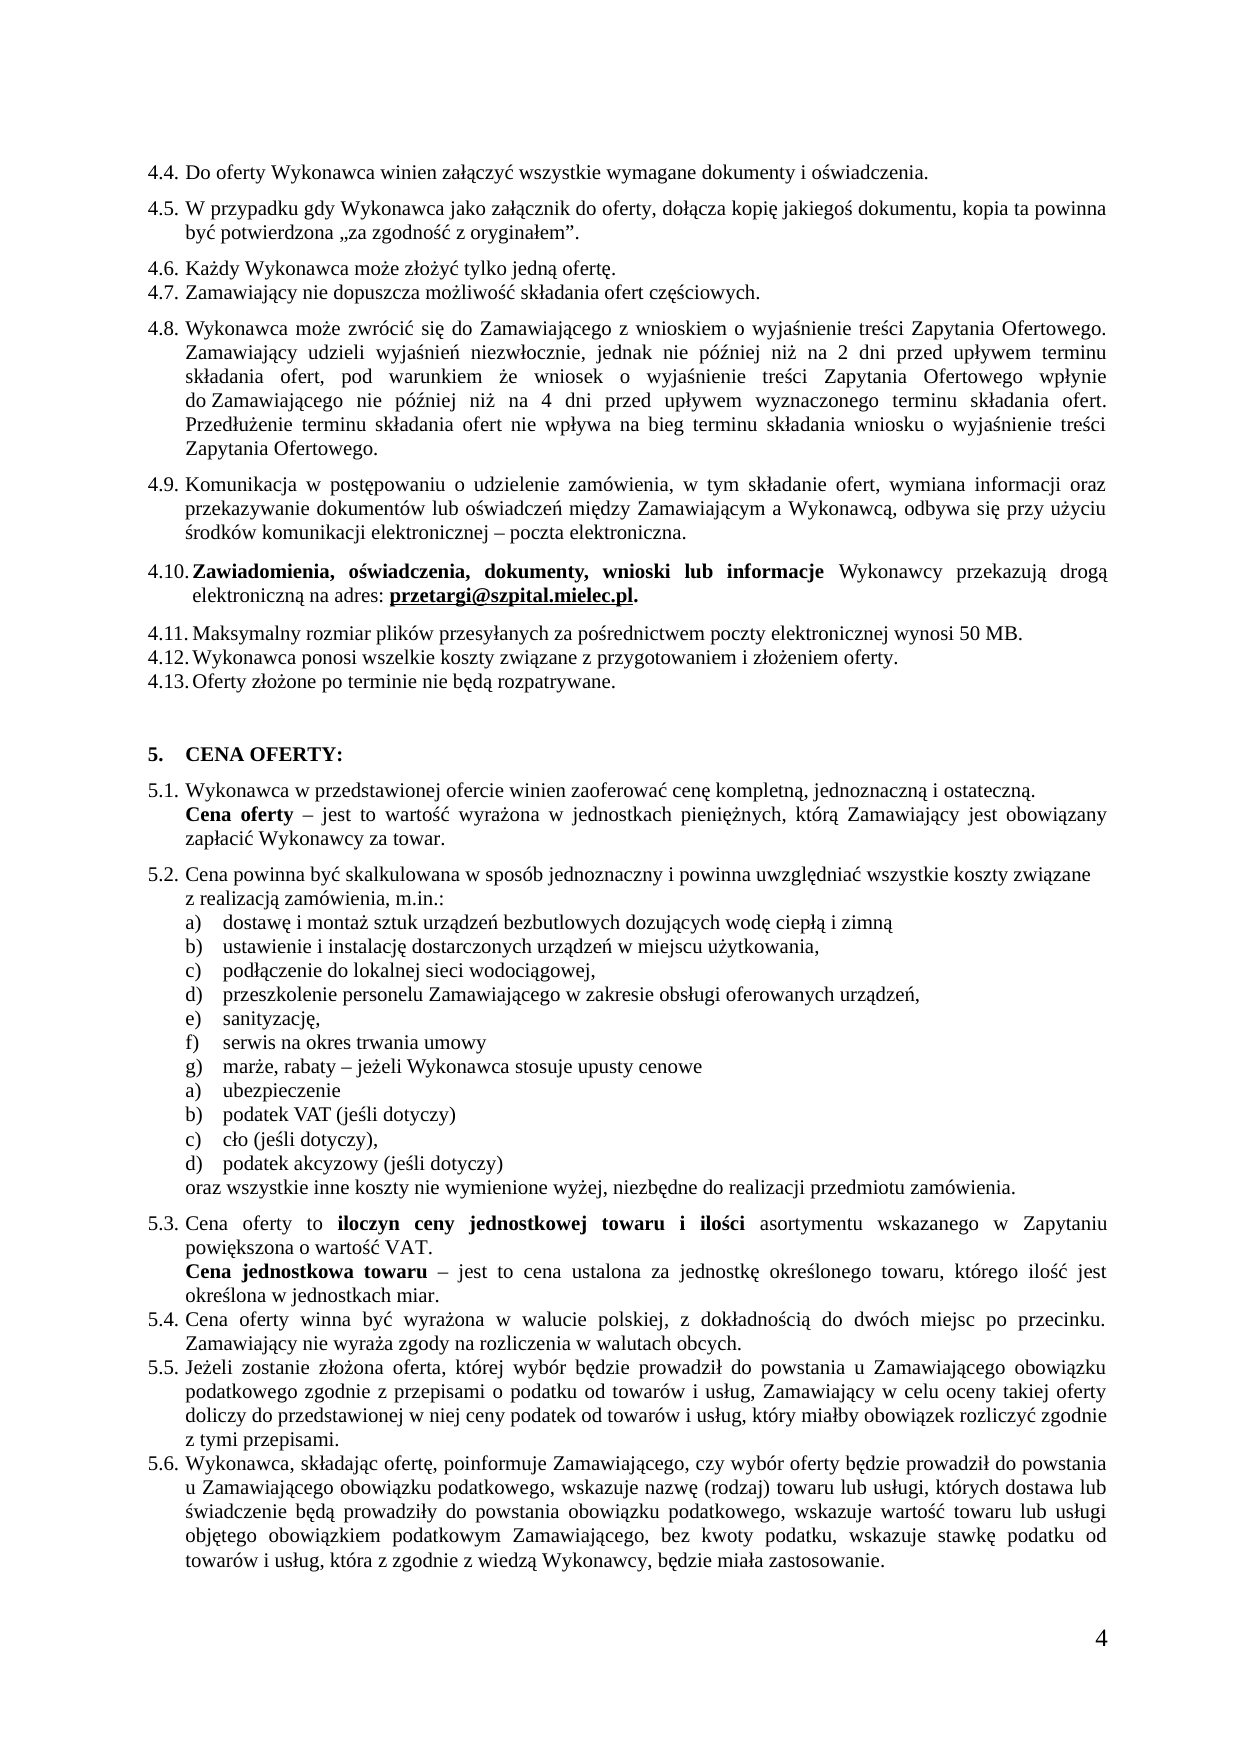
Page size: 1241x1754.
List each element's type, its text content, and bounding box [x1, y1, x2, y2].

list podłączenie do lokalnej sieci wodociągowej, [185, 958, 1107, 982]
list marże, rabaty – jeżeli Wykonawca stosuje upusty cenowe [185, 1054, 1107, 1078]
list Jeżeli zostanie złożona oferta, której wybór będzie prowadził do powstania u Zamawiającego obowiązku podatkowego zgodnie z przepisami o podatku od towarów i usług, Zamawiający w celu oceny takiej oferty doliczy do przedstawionej w niej ceny podatek od towarów i usług, który miałby obowiązek rozliczyć zgodnie z tymi przepisami. [148, 1355, 1107, 1451]
list podatek VAT (jeśli dotyczy) [185, 1102, 1107, 1126]
list cło (jeśli dotyczy), [185, 1126, 1107, 1151]
list serwis na okres trwania umowy [185, 1030, 1107, 1054]
list CENA OFERTY: [148, 742, 1107, 766]
list Zawiadomienia, oświadczenia, dokumenty, wnioski lub informacje Wykonawcy przekazują drogą elektroniczną na adres: przetargi@szpital.mielec.pl. [148, 559, 1107, 607]
list Cena powinna być skalkulowana w sposób jednoznaczny i powinna uwzględniać wszystkie koszty związane z realizacją zamówienia, m.in.: [148, 862, 1107, 910]
list Cena jednostkowa towaru – jest to cena ustalona za jednostkę określonego towaru, którego ilość jest określona w jednostkach miar. [185, 1259, 1107, 1307]
list Maksymalny rozmiar plików przesyłanych za pośrednictwem poczty elektronicznej wynosi 50 MB. [148, 621, 1107, 645]
list W przypadku gdy Wykonawca jako załącznik do oferty, dołącza kopię jakiegoś dokumentu, kopia ta powinna być potwierdzona „za zgodność z oryginałem”. [148, 196, 1107, 244]
list Komunikacja w postępowaniu o udzielenie zamówienia, w tym składanie ofert, wymiana informacji oraz przekazywanie dokumentów lub oświadczeń między Zamawiającym a Wykonawcą, odbywa się przy użyciu środków komunikacji elektronicznej – poczta elektroniczna. [148, 472, 1107, 544]
list ustawienie i instalację dostarczonych urządzeń w miejscu użytkowania, [185, 934, 1107, 958]
list Wykonawca ponosi wszelkie koszty związane z przygotowaniem i złożeniem oferty. [148, 645, 1107, 669]
list przeszkolenie personelu Zamawiającego w zakresie obsługi oferowanych urządzeń, [185, 982, 1107, 1006]
list podatek akcyzowy (jeśli dotyczy) [185, 1151, 1107, 1174]
list Wykonawca może zwrócić się do Zamawiającego z wnioskiem o wyjaśnienie treści Zapytania Ofertowego. Zamawiający udzieli wyjaśnień niezwłocznie, jednak nie później niż na 2 dni przed upływem terminu składania ofert, pod warunkiem że wniosek o wyjaśnienie treści Zapytania Ofertowego wpłynie do Zamawiającego nie później niż na 4 dni przed upływem wyznaczonego terminu składania ofert. Przedłużenie terminu składania ofert nie wpływa na bieg terminu składania wniosku o wyjaśnienie treści Zapytania Ofertowego. [148, 316, 1107, 460]
list Do oferty Wykonawca winien załączyć wszystkie wymagane dokumenty i oświadczenia. [148, 159, 1107, 184]
list Wykonawca w przedstawionej ofercie winien zaoferować cenę kompletną, jednoznaczną i ostateczną. [148, 778, 1107, 802]
list Cena oferty – jest to wartość wyrażona w jednostkach pieniężnych, którą Zamawiający jest obowiązany zapłacić Wykonawcy za towar. [185, 802, 1107, 850]
list Oferty złożone po terminie nie będą rozpatrywane. [148, 669, 1107, 693]
list Zamawiający nie dopuszcza możliwość składania ofert częściowych. [148, 280, 1107, 304]
list Cena oferty to iloczyn ceny jednostkowej towaru i ilości asortymentu wskazanego w Zapytaniu powiększona o wartość VAT. [148, 1211, 1107, 1259]
list oraz wszystkie inne koszty nie wymienione wyżej, niezbędne do realizacji przedmiotu zamówienia. [185, 1174, 1107, 1199]
list Wykonawca, składając ofertę, poinformuje Zamawiającego, czy wybór oferty będzie prowadził do powstania u Zamawiającego obowiązku podatkowego, wskazuje nazwę (rodzaj) towaru lub usługi, których dostawa lub świadczenie będą prowadziły do powstania obowiązku podatkowego, wskazuje wartość towaru lub usługi objętego obowiązkiem podatkowym Zamawiającego, bez kwoty podatku, wskazuje stawkę podatku od towarów i usług, która z zgodnie z wiedzą Wykonawcy, będzie miała zastosowanie. [148, 1451, 1107, 1572]
list dostawę i montaż sztuk urządzeń bezbutlowych dozujących wodę ciepłą i zimną [185, 910, 1107, 934]
list ubezpieczenie [185, 1078, 1107, 1102]
list Cena oferty winna być wyrażona w walucie polskiej, z dokładnością do dwóch miejsc po przecinku. Zamawiający nie wyraża zgody na rozliczenia w walutach obcych. [148, 1307, 1107, 1355]
list sanityzację, [185, 1006, 1107, 1030]
list Każdy Wykonawca może złożyć tylko jedną ofertę. [148, 256, 1107, 280]
